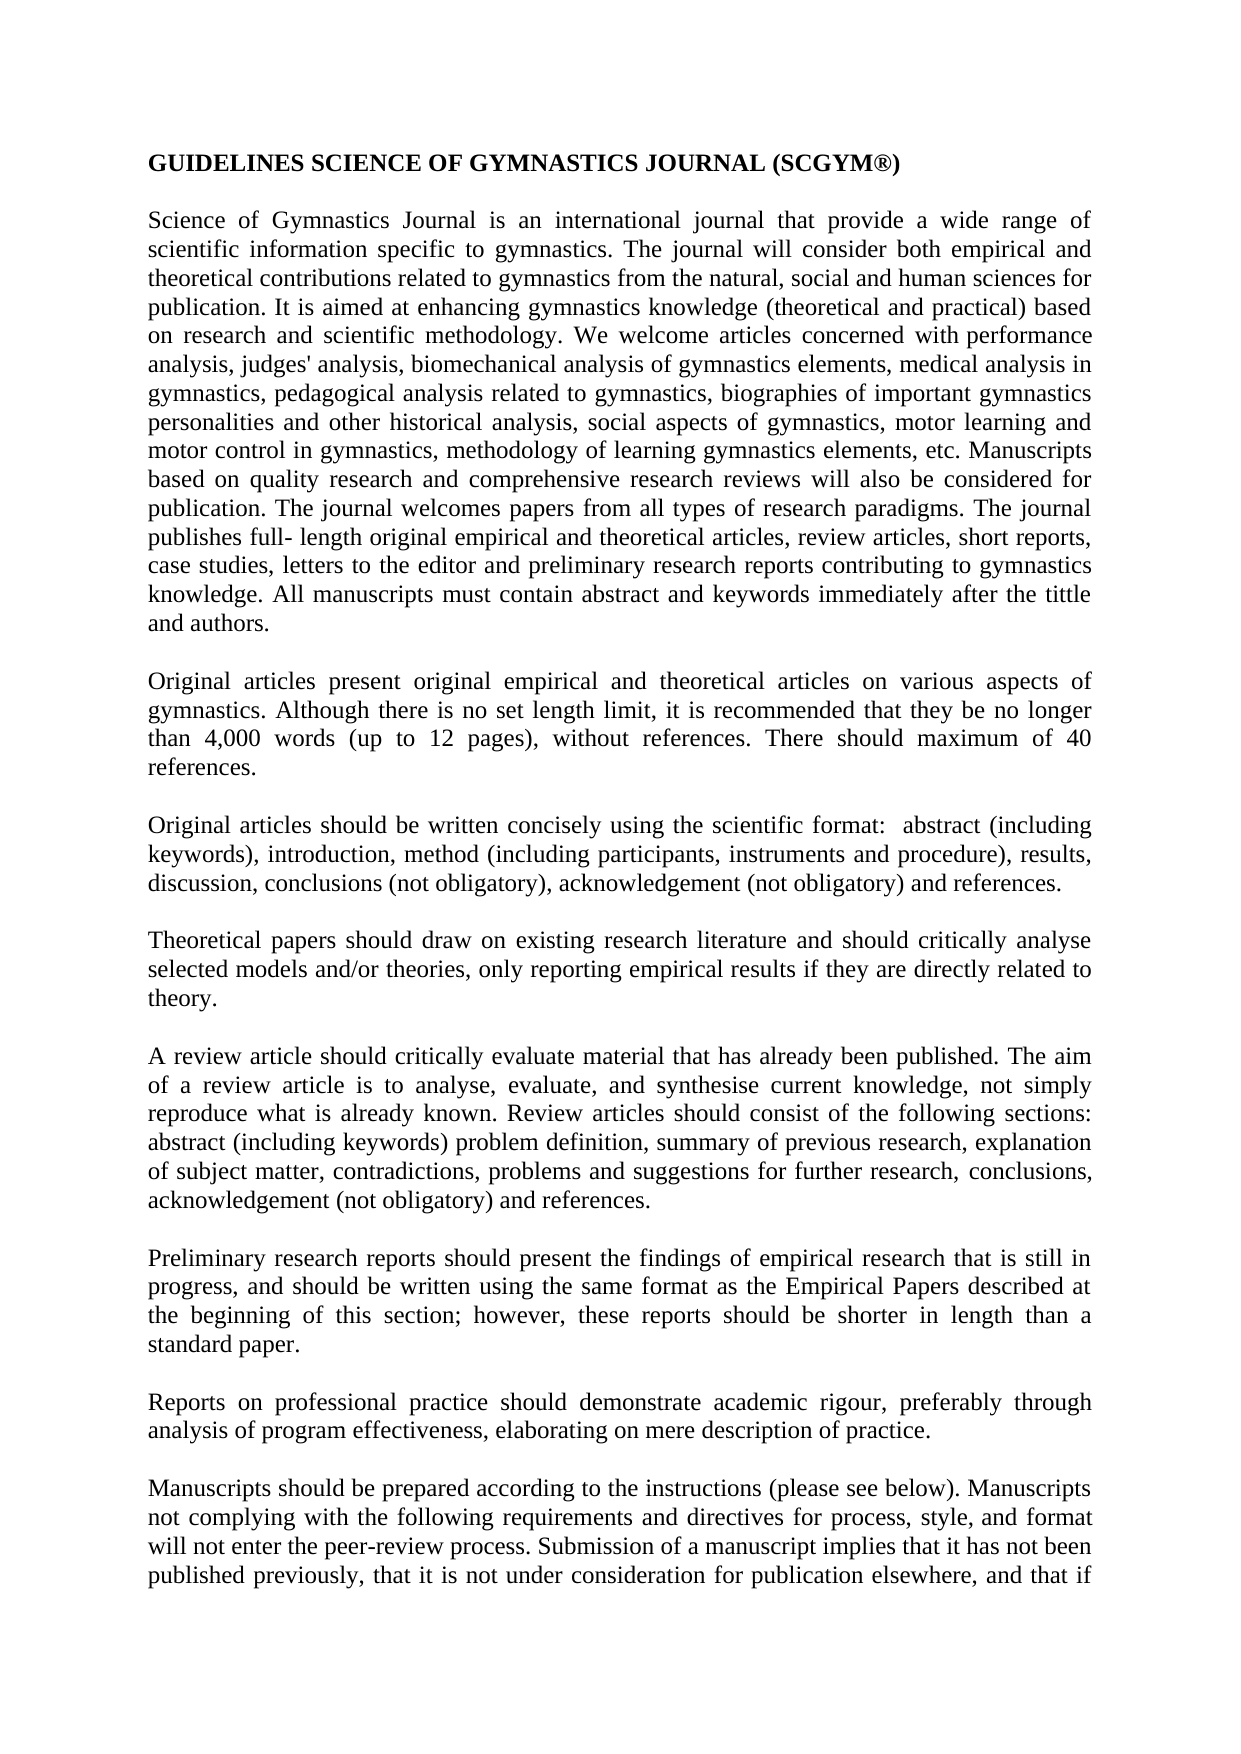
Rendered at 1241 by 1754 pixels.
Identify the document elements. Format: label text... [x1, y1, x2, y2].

text Preliminary research reports should present the findings of empirical research that is still in progress, and should be written using the same format as the Empirical Papers described at the beginning of this section; however, these reports should be shorter in length than a standard paper. [148, 1243, 1093, 1358]
text Theoretical papers should draw on existing research literature and should critically analyse selected models and/or theories, only reporting empirical results if they are directly related to theory. [148, 926, 1093, 1012]
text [148, 1473, 1093, 1588]
text Reports on professional practice should demonstrate academic rigour, preferably through analysis of program effectiveness, elaborating on mere description of practice. [148, 1387, 1093, 1444]
text Original articles present original empirical and theoretical articles on various aspects of gymnastics. Although there is no set length limit, it is recommended that they be no longer than 4,000 words (up to 12 pages), without references. There should maximum of 40 references. [148, 666, 1093, 781]
text GUIDELINES SCIENCE OF GYMNASTICS JOURNAL (SCGYM®) [148, 148, 1093, 176]
text A review article should critically evaluate material that has already been published. The aim of a review article is to analyse, evaluate, and synthesise current knowledge, not simply reproduce what is already known. Review articles should consist of the following sections: abstract (including keywords) problem definition, summary of previous research, explanation of subject matter, contradictions, problems and suggestions for further research, conclusions, acknowledgement (not obligatory) and references. [148, 1041, 1093, 1213]
text Science of Gymnastics Journal is an international journal that provide a wide range of scientific information specific to gymnastics. The journal will consider both empirical and theoretical contributions related to gymnastics from the natural, social and human sciences for publication. It is aimed at enhancing gymnastics knowledge (theoretical and practical) based on research and scientific methodology. We welcome articles concerned with performance analysis, judges' analysis, biomechanical analysis of gymnastics elements, medical analysis in gymnastics, pedagogical analysis related to gymnastics, biographies of important gymnastics personalities and other historical analysis, social aspects of gymnastics, motor learning and motor control in gymnastics, methodology of learning gymnastics elements, etc. Manuscripts based on quality research and comprehensive research reviews will also be considered for publication. The journal welcomes papers from all types of research paradigms. The journal publishes full- length original empirical and theoretical articles, review articles, short reports, case studies, letters to the editor and preliminary research reports contributing to gymnastics knowledge. All manuscripts must contain abstract and keywords immediately after the tittle and authors. [148, 206, 1093, 637]
text Original articles should be written concisely using the scientific format: abstract (including keywords), introduction, method (including participants, instruments and procedure), results, discussion, conclusions (not obligatory), acknowledgement (not obligatory) and references. [148, 810, 1093, 896]
